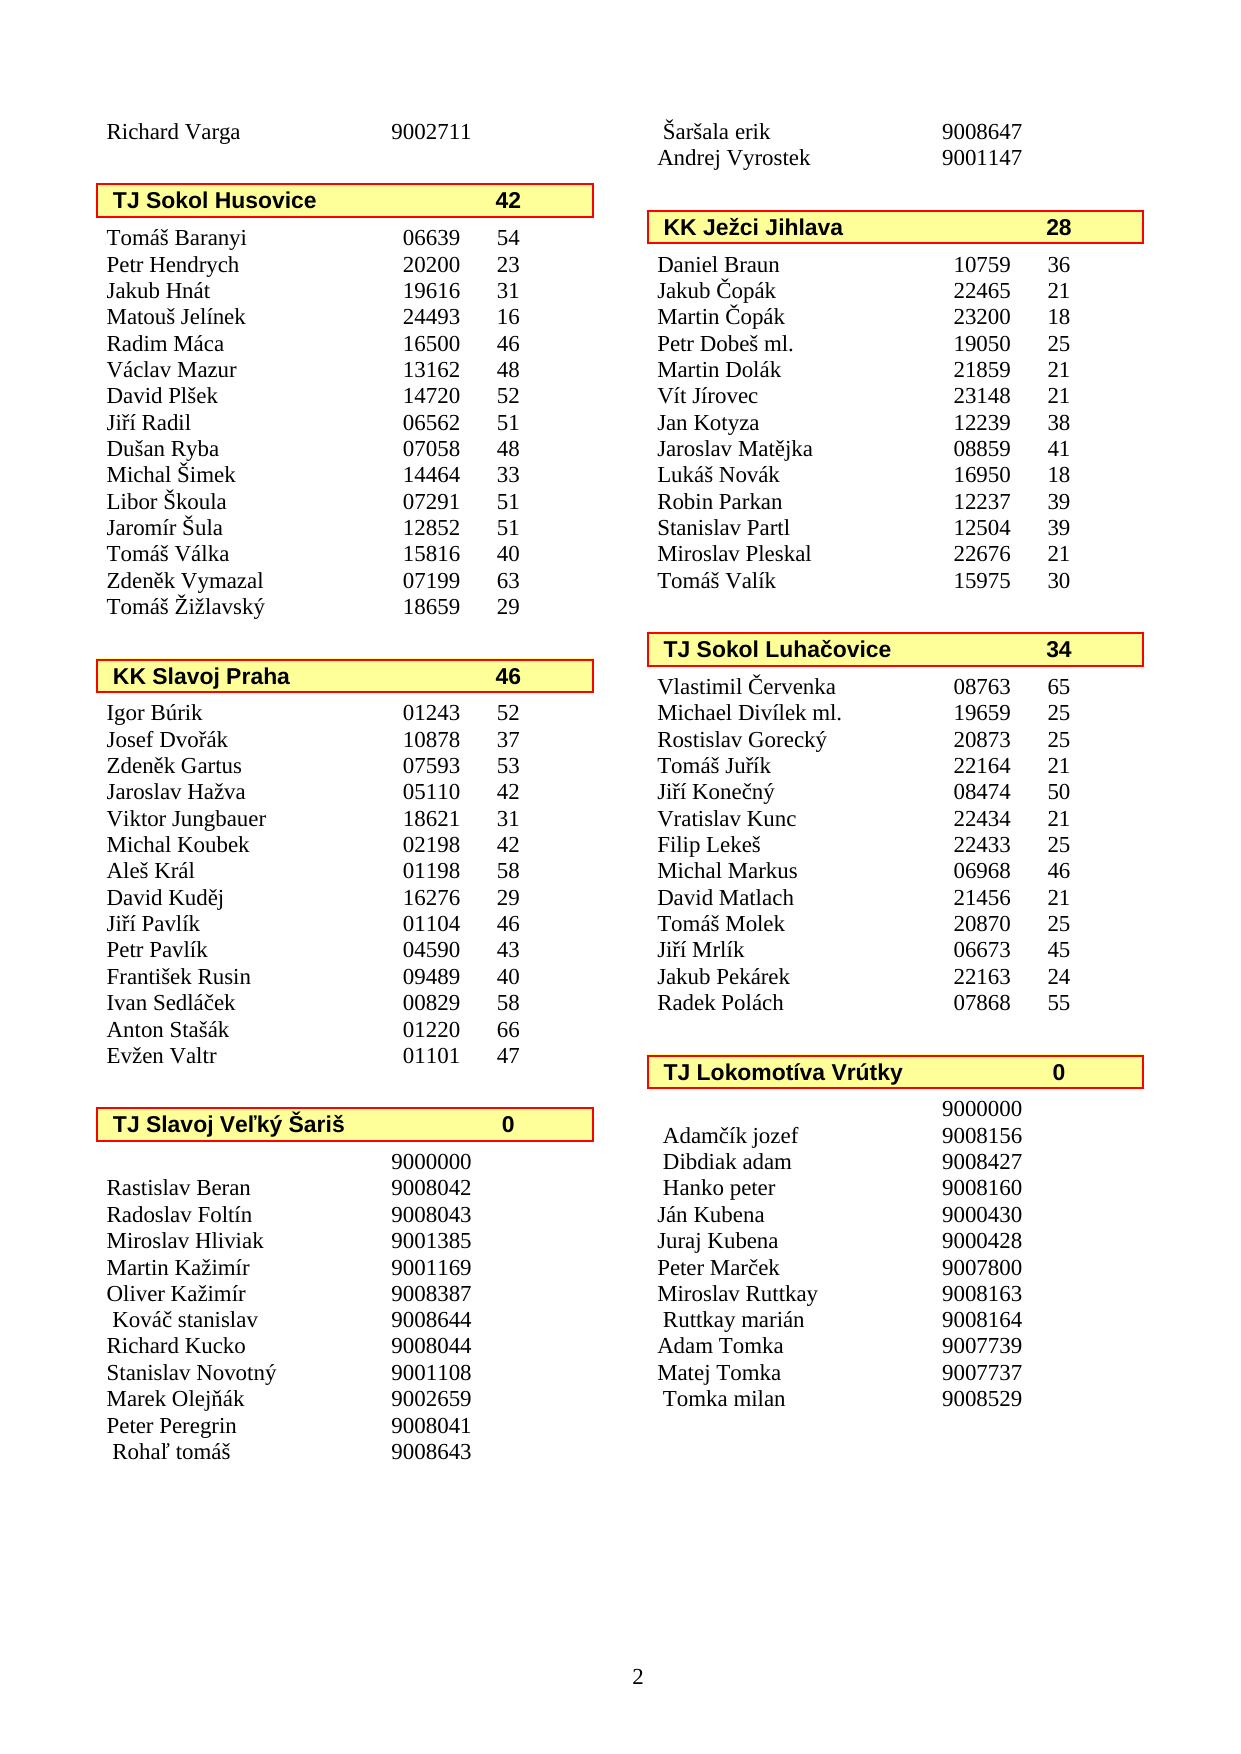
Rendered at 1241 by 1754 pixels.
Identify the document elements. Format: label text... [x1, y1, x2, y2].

text Libor Škoula 07291 51 [106, 488, 583, 514]
text Evžen Valtr 01101 47 [106, 1042, 583, 1068]
text František Rusin 09489 40 [106, 963, 583, 989]
text Rastislav Beran 9008042 [106, 1174, 583, 1201]
text Miroslav Pleskal 22676 21 [657, 541, 1134, 567]
text TJ Sokol Husovice 42 [98, 185, 592, 216]
text Dibdiak adam 9008427 [657, 1148, 1134, 1174]
text Kováč stanislav 9008644 [106, 1306, 583, 1333]
text Tomáš Valík 15975 30 [657, 567, 1134, 593]
text Jiří Mrlík 06673 45 [657, 937, 1134, 963]
text Tomáš Molek 20870 25 [657, 910, 1134, 937]
text Michal Koubek 02198 42 [106, 831, 583, 857]
text Marek Olejňák 9002659 [106, 1385, 583, 1412]
text Michael Divílek ml. 19659 25 [657, 699, 1134, 726]
text Jiří Konečný 08474 50 [657, 778, 1134, 805]
text Zdeněk Gartus 07593 53 [106, 752, 583, 778]
text Martin Kažimír 9001169 [106, 1253, 583, 1280]
text Jakub Pekárek 22163 24 [657, 963, 1134, 989]
text Stanislav Novotný 9001108 [106, 1359, 583, 1385]
text Radoslav Foltín 9008043 [106, 1201, 583, 1227]
text Petr Dobeš ml. 19050 25 [657, 330, 1134, 356]
text David Plšek 14720 52 [106, 382, 583, 409]
text Igor Búrik 01243 52 [106, 699, 583, 726]
text Jiří Pavlík 01104 46 [106, 910, 583, 937]
text Vlastimil Červenka 08763 65 [657, 673, 1134, 699]
text Robin Parkan 12237 39 [657, 488, 1134, 514]
text Peter Marček 9007800 [657, 1253, 1134, 1280]
text Rostislav Gorecký 20873 25 [657, 726, 1134, 752]
text Ruttkay marián 9008164 [657, 1306, 1134, 1333]
text Tomáš Žižlavský 18659 29 [106, 593, 583, 619]
text Šaršala erik 9008647 [657, 118, 1134, 144]
text TJ Sokol Luhačovice 34 [649, 634, 1142, 665]
text Tomáš Juřík 22164 21 [657, 752, 1134, 778]
text Andrej Vyrostek 9001147 [657, 144, 1134, 171]
text Rohaľ tomáš 9008643 [106, 1438, 583, 1464]
text Tomáš Baranyi 06639 54 [106, 224, 583, 251]
text Zdeněk Vymazal 07199 63 [106, 567, 583, 593]
text David Kuděj 16276 29 [106, 884, 583, 910]
text Matej Tomka 9007737 [657, 1359, 1134, 1385]
text KK Slavoj Praha 46 [98, 661, 592, 691]
text Richard Kucko 9008044 [106, 1333, 583, 1359]
text David Matlach 21456 21 [657, 884, 1134, 910]
text Michal Šimek 14464 33 [106, 461, 583, 488]
text Peter Peregrin 9008041 [106, 1412, 583, 1438]
text Lukáš Novák 16950 18 [657, 461, 1134, 488]
text Martin Dolák 21859 21 [657, 356, 1134, 382]
text Adamčík jozef 9008156 [657, 1122, 1134, 1148]
text Václav Mazur 13162 48 [106, 356, 583, 382]
text Martin Čopák 23200 18 [657, 303, 1134, 330]
text Matouš Jelínek 24493 16 [106, 303, 583, 330]
text Stanislav Partl 12504 39 [657, 514, 1134, 541]
text KK Ježci Jihlava 28 [649, 212, 1142, 242]
text Jaromír Šula 12852 51 [106, 514, 583, 541]
text Daniel Braun 10759 36 [657, 251, 1134, 277]
text Michal Markus 06968 46 [657, 857, 1134, 884]
text Jakub Hnát 19616 31 [106, 277, 583, 303]
text Jan Kotyza 12239 38 [657, 409, 1134, 435]
text Josef Dvořák 10878 37 [106, 726, 583, 752]
text 9000000 [657, 1095, 1134, 1122]
text Dušan Ryba 07058 48 [106, 435, 583, 461]
text Miroslav Hliviak 9001385 [106, 1227, 583, 1253]
text Petr Hendrych 20200 23 [106, 251, 583, 277]
text Aleš Král 01198 58 [106, 857, 583, 884]
text Tomáš Válka 15816 40 [106, 541, 583, 567]
text Miroslav Ruttkay 9008163 [657, 1280, 1134, 1306]
text Radek Polách 07868 55 [657, 989, 1134, 1016]
text Hanko peter 9008160 [657, 1174, 1134, 1201]
text Radim Máca 16500 46 [106, 330, 583, 356]
text TJ Slavoj Veľký Šariš 0 [98, 1109, 592, 1140]
text Jiří Radil 06562 51 [106, 409, 583, 435]
text Anton Stašák 01220 66 [106, 1016, 583, 1042]
text Petr Pavlík 04590 43 [106, 937, 583, 963]
text Jaroslav Hažva 05110 42 [106, 778, 583, 805]
text TJ Lokomotíva Vrútky 0 [649, 1057, 1142, 1087]
text Ivan Sedláček 00829 58 [106, 989, 583, 1016]
text Jaroslav Matějka 08859 41 [657, 435, 1134, 461]
text Tomka milan 9008529 [657, 1385, 1134, 1412]
text Filip Lekeš 22433 25 [657, 831, 1134, 857]
text Oliver Kažimír 9008387 [106, 1280, 583, 1306]
text Vít Jírovec 23148 21 [657, 382, 1134, 409]
text Ján Kubena 9000430 [657, 1201, 1134, 1227]
text Adam Tomka 9007739 [657, 1333, 1134, 1359]
text Vratislav Kunc 22434 21 [657, 805, 1134, 831]
text 9000000 [106, 1148, 583, 1174]
text Jakub Čopák 22465 21 [657, 277, 1134, 303]
text Juraj Kubena 9000428 [657, 1227, 1134, 1253]
text Richard Varga 9002711 [106, 118, 583, 144]
text Viktor Jungbauer 18621 31 [106, 805, 583, 831]
